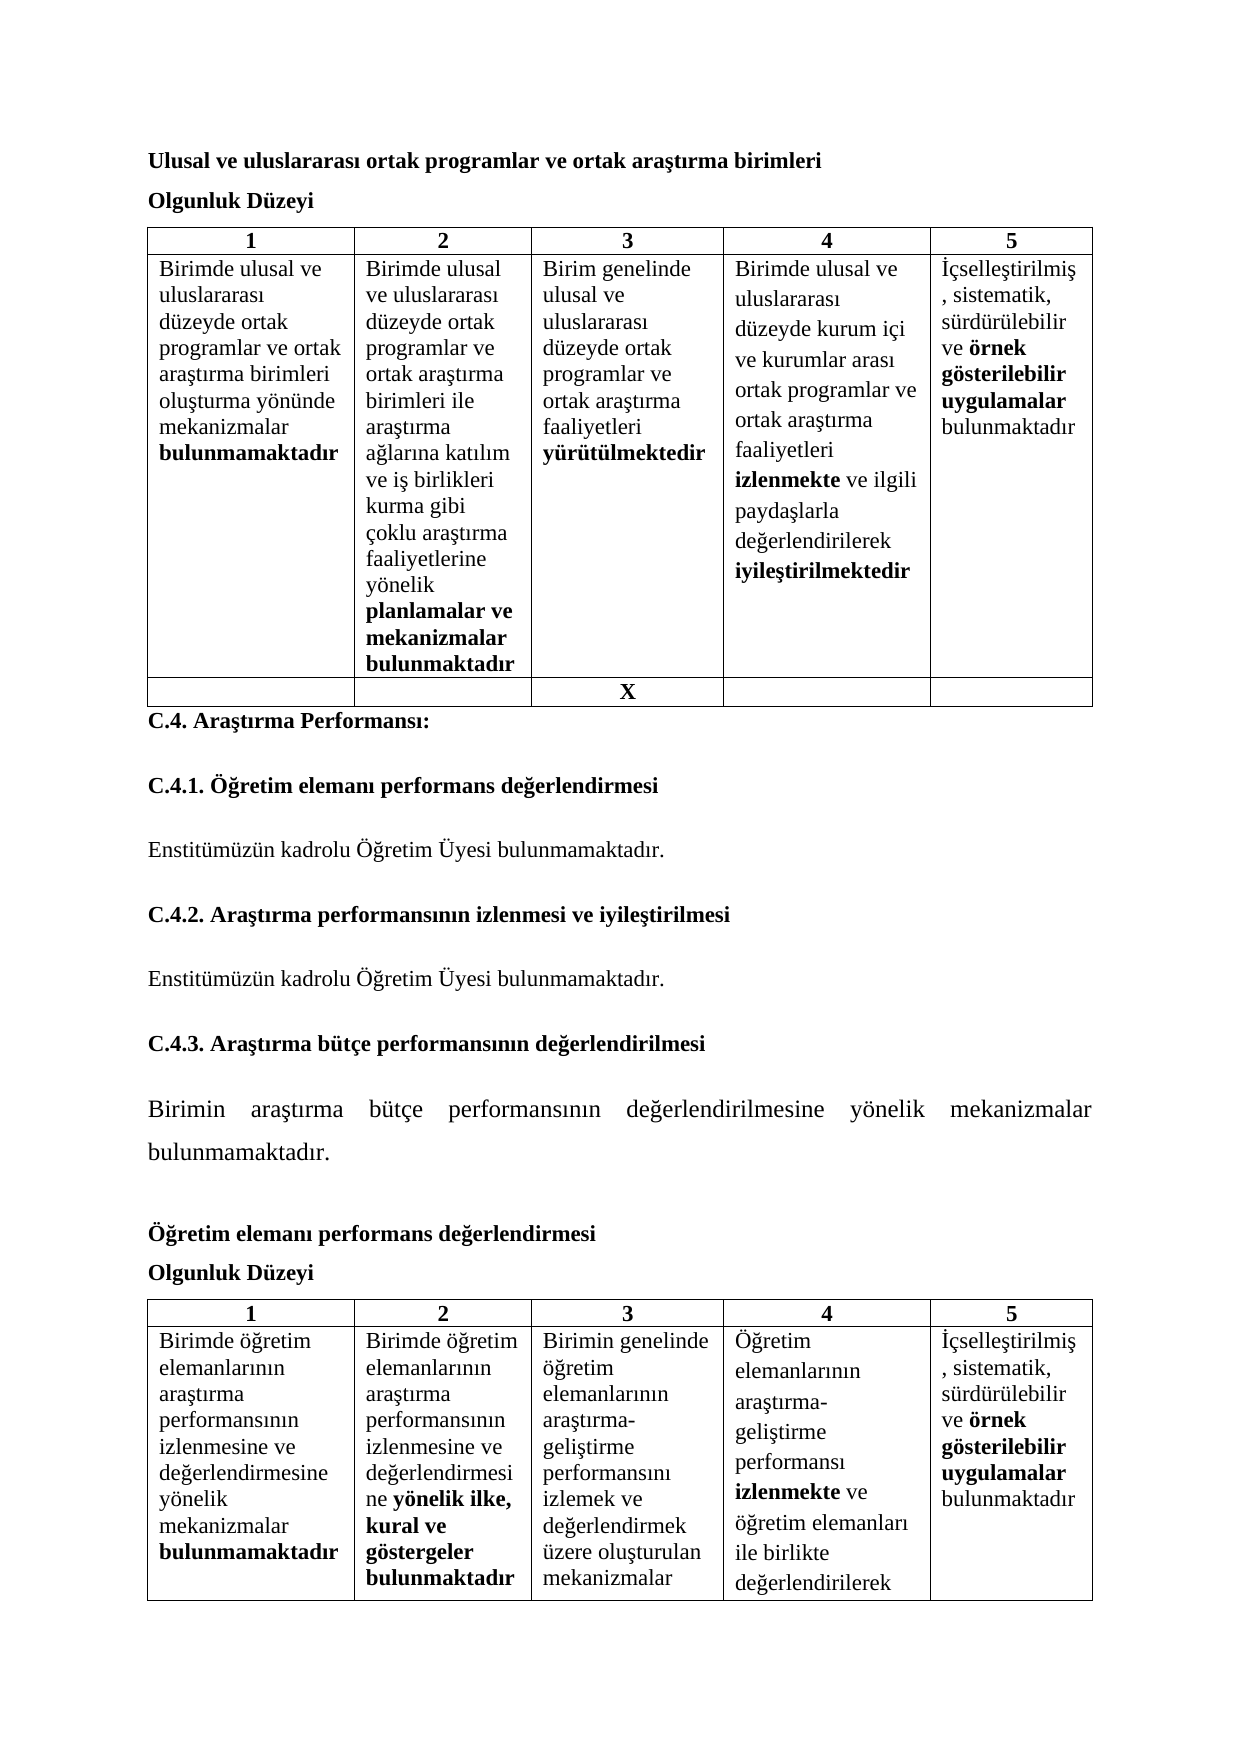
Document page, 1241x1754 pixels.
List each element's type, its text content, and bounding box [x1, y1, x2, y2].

table_header 3 [532, 1300, 723, 1326]
table_cell X [532, 678, 723, 706]
table_header 5 [931, 228, 1092, 254]
text Olgunluk Düzeyi [148, 187, 1093, 213]
table_cell [355, 678, 531, 706]
table_cell Birimde ulusal ve uluslararası düzeyde ortak programlar ve ortak araştırma birimleri oluşturma yönünde mekanizmalar bulunmamaktadır [148, 255, 354, 677]
table_header 4 [724, 228, 930, 254]
table_header 5 [931, 1300, 1092, 1326]
text C.4.2. Araştırma performansının izlenmesi ve iyileştirilmesi [148, 901, 1093, 927]
table_cell Birimde ulusal ve uluslararası düzeyde ortak programlar ve ortak araştırma birimleri ile araştırma ağlarına katılım ve iş birlikleri kurma gibi çoklu araştırma faaliyetlerine yönelik planlamalar ve mekanizmalar bulunmaktadır [355, 255, 531, 677]
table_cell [724, 1327, 930, 1600]
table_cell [532, 1327, 723, 1600]
text Enstitümüzün kadrolu Öğretim Üyesi bulunmamaktadır. [148, 965, 1093, 992]
text Öğretim elemanı performans değerlendirmesi [148, 1220, 1093, 1246]
table_cell [931, 678, 1092, 706]
table_cell Birimde ulusal ve uluslararası düzeyde kurum içi ve kurumlar arası ortak programlar ve ortak araştırma faaliyetleri izlenmekte ve ilgili paydaşlarla değerlendirilerek iyileştirilmektedir [724, 255, 930, 677]
table_header 2 [355, 1300, 531, 1326]
text C.4.3. Araştırma bütçe performansının değerlendirilmesi [148, 1030, 1093, 1056]
text C.4. Araştırma Performansı: [148, 707, 1093, 734]
table_cell [724, 678, 930, 706]
text Enstitümüzün kadrolu Öğretim Üyesi bulunmamaktadır. [148, 836, 1093, 863]
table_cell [931, 1327, 1092, 1600]
text C.4.1. Öğretim elemanı performans değerlendirmesi [148, 772, 1093, 798]
table_header 2 [355, 228, 531, 254]
table_cell İçselleştirilmiş, sistematik, sürdürülebilir ve örnek gösterilebilir uygulamalar bulunmaktadır [931, 255, 1092, 677]
table_header 1 [148, 228, 354, 254]
text Birimin araştırma bütçe performansının değerlendirilmesine yönelik mekanizmalar bulunmamaktadır. [148, 1094, 1093, 1166]
table_cell Birim genelinde ulusal ve uluslararası düzeyde ortak programlar ve ortak araştırma faaliyetleri yürütülmektedir [532, 255, 723, 677]
text Olgunluk Düzeyi [148, 1259, 1093, 1286]
table_cell [148, 678, 354, 706]
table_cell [148, 1327, 354, 1600]
text Ulusal ve uluslararası ortak programlar ve ortak araştırma birimleri [148, 148, 1093, 174]
table_header 4 [724, 1300, 930, 1326]
table_header 3 [532, 228, 723, 254]
table_header 1 [148, 1300, 354, 1326]
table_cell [355, 1327, 531, 1600]
